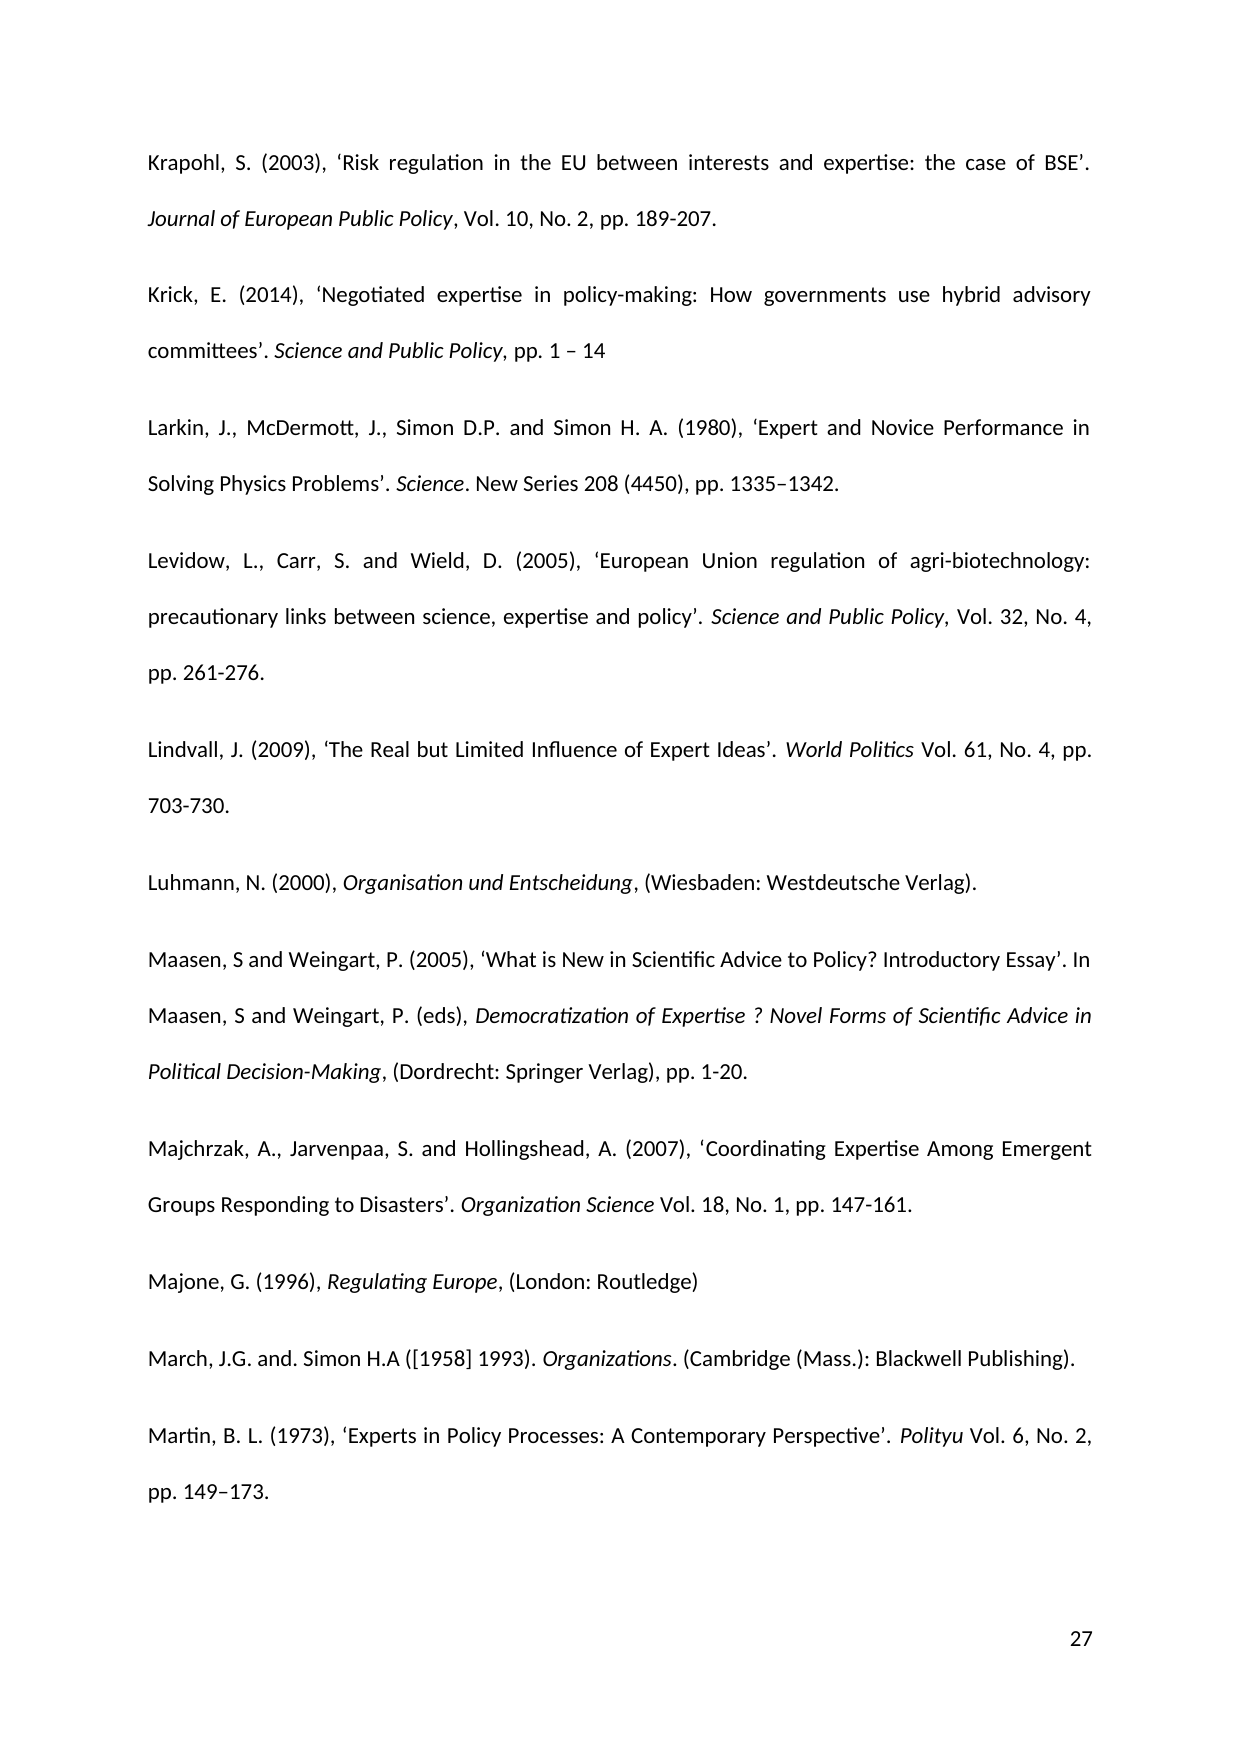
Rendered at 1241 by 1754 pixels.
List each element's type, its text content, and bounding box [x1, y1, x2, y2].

text Levidow, L., Carr, S. and Wield, D. (2005), ‘European Union regulation of agri-biotechnology: precautionary links between science, expertise and policy’. Science and Public Policy, Vol. 32, No. 4, pp. 261-276. [148, 546, 1093, 686]
text Maasen, S and Weingart, P. (2005), ‘What is New in Scientific Advice to Policy? Introductory Essay’. In Maasen, S and Weingart, P. (eds), Democratization of Expertise ? Novel Forms of Scientific Advice in Political Decision-Making, (Dordrecht: Springer Verlag), pp. 1-20. [148, 945, 1093, 1085]
text Krapohl, S. (2003), ‘Risk regulation in the EU between interests and expertise: the case of BSE’. Journal of European Public Policy, Vol. 10, No. 2, pp. 189-207. [148, 148, 1093, 232]
text Lindvall, J. (2009), ‘The Real but Limited Influence of Expert Ideas’. World Politics Vol. 61, No. 4, pp. 703-730. [148, 735, 1093, 819]
text Luhmann, N. (2000), Organisation und Entscheidung, (Wiesbaden: Westdeutsche Verlag). [148, 868, 1093, 896]
text Larkin, J., McDermott, J., Simon D.P. and Simon H. A. (1980), ‘Expert and Novice Performance in Solving Physics Problems’. Science. New Series 208 (4450), pp. 1335–1342. [148, 413, 1093, 497]
text Krick, E. (2014), ‘Negotiated expertise in policy-making: How governments use hybrid advisory committees’. Science and Public Policy, pp. 1 – 14 [148, 281, 1093, 364]
text March, J.G. and. Simon H.A ([1958] 1993). Organizations. (Cambridge (Mass.): Blackwell Publishing). [148, 1344, 1093, 1372]
text Majchrzak, A., Jarvenpaa, S. and Hollingshead, A. (2007), ‘Coordinating Expertise Among Emergent Groups Responding to Disasters’. Organization Science Vol. 18, No. 1, pp. 147-161. [148, 1134, 1093, 1218]
text Martin, B. L. (1973), ‘Experts in Policy Processes: A Contemporary Perspective’. Polityu Vol. 6, No. 2, pp. 149–173. [148, 1421, 1093, 1505]
text Majone, G. (1996), Regulating Europe, (London: Routledge) [148, 1267, 1093, 1295]
